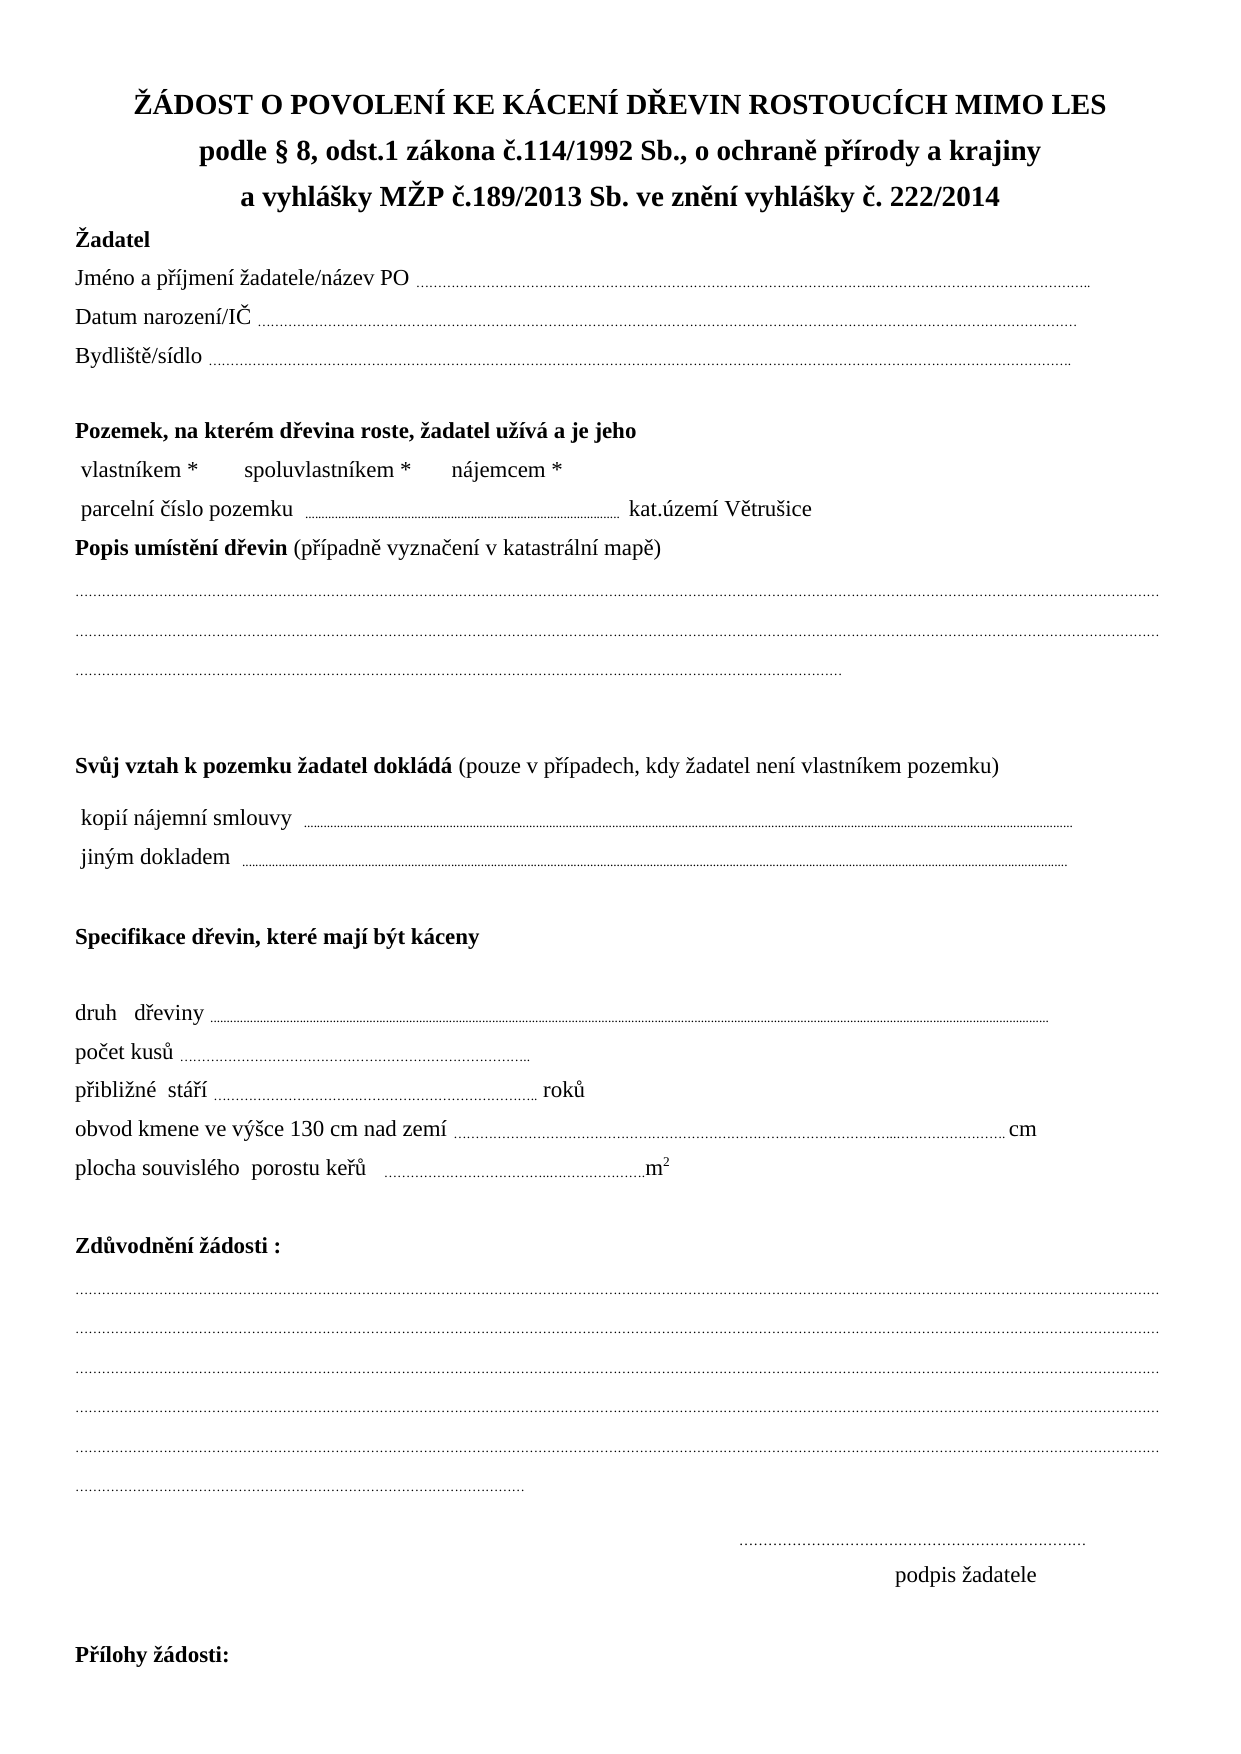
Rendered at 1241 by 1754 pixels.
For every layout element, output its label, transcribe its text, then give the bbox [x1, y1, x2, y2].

text parcelní číslo pozemku ............................................................................................... kat.území Větrušice [75, 495, 1165, 522]
text přibližné stáří ……………………………………………………………….. roků [75, 1077, 1165, 1103]
text ……………………………………………………………………………………………………………………………………………………………………………………………………………………………………………………………………………………………………………………………………………………………………………………………………………………………………………………………………………………………………………………………………………………………………………………………………………………………………………………………………………………………………………………………………………………………………………………………………………………………………………………………………………………………………………………………………………………………………………………………………………………………………………………………………………………………………………………………………………………………………………………………………………………………… [75, 1271, 1165, 1494]
text podpis žadatele [739, 1561, 1165, 1588]
text druh dřeviny ............................................................................................................................................................................................................................................................. [75, 999, 1165, 1025]
text plocha souvislého porostu keřů ………………………………..………………….m2 [75, 1154, 1165, 1181]
text a vyhlášky MŽP č.189/2013 Sb. ve znění vyhlášky č. 222/2014 [75, 179, 1165, 213]
text Žadatel [75, 226, 1165, 252]
text ……………………………………………………………………………………………………………………………………………………………………………………………………………………………………………………………………………………………………………………………………………………………………………………………………………………………………………………………………………………………………………………………………………………………………………………………………………… [75, 573, 1165, 678]
text Přílohy žádosti: [75, 1642, 1165, 1668]
text Specifikace dřevin, které mají být káceny [75, 923, 1165, 950]
text kopií nájemní smlouvy ........................................................................................................................................................................................................................................ [75, 804, 1165, 831]
text Bydliště/sídlo ……………………………………………………………………………………………………………………………………………………………………………. [75, 342, 1165, 368]
text Zdůvodnění žádosti : [75, 1232, 1165, 1258]
text počet kusů …………………………………………………………………….. [75, 1038, 1165, 1064]
text Svůj vztah k pozemku žadatel dokládá (pouze v případech, kdy žadatel není vlastníkem pozemku) [75, 752, 1165, 779]
text Popis umístění dřevin (případně vyznačení v katastrální mapě) [75, 534, 1165, 561]
text podle § 8, odst.1 zákona č.114/1992 Sb., o ochraně přírody a krajiny [75, 133, 1165, 167]
text obvod kmene ve výšce nad zemí ………………………………………………………………………………………..……………………. cm [75, 1115, 1165, 1142]
text Žádost o povolení ke kácení dřevin rostoucích mimo les [75, 87, 1165, 121]
text Datum narození/IČ …………………………………………………………………………………………………………………………………………………………………… [75, 303, 1165, 330]
text ……………………………………………………………… [739, 1520, 1165, 1549]
text jiným dokladem ......................................................................................................................................................................................................................................................... [75, 843, 1165, 870]
text Jméno a příjmení žadatele/název PO …………………………………………………………………………………………..………………………………………….. [75, 264, 1165, 291]
text Pozemek, na kterém dřevina roste, žadatel užívá a je jeho [75, 418, 1165, 444]
text vlastníkem * spoluvlastníkem * nájemcem * [75, 456, 1165, 483]
